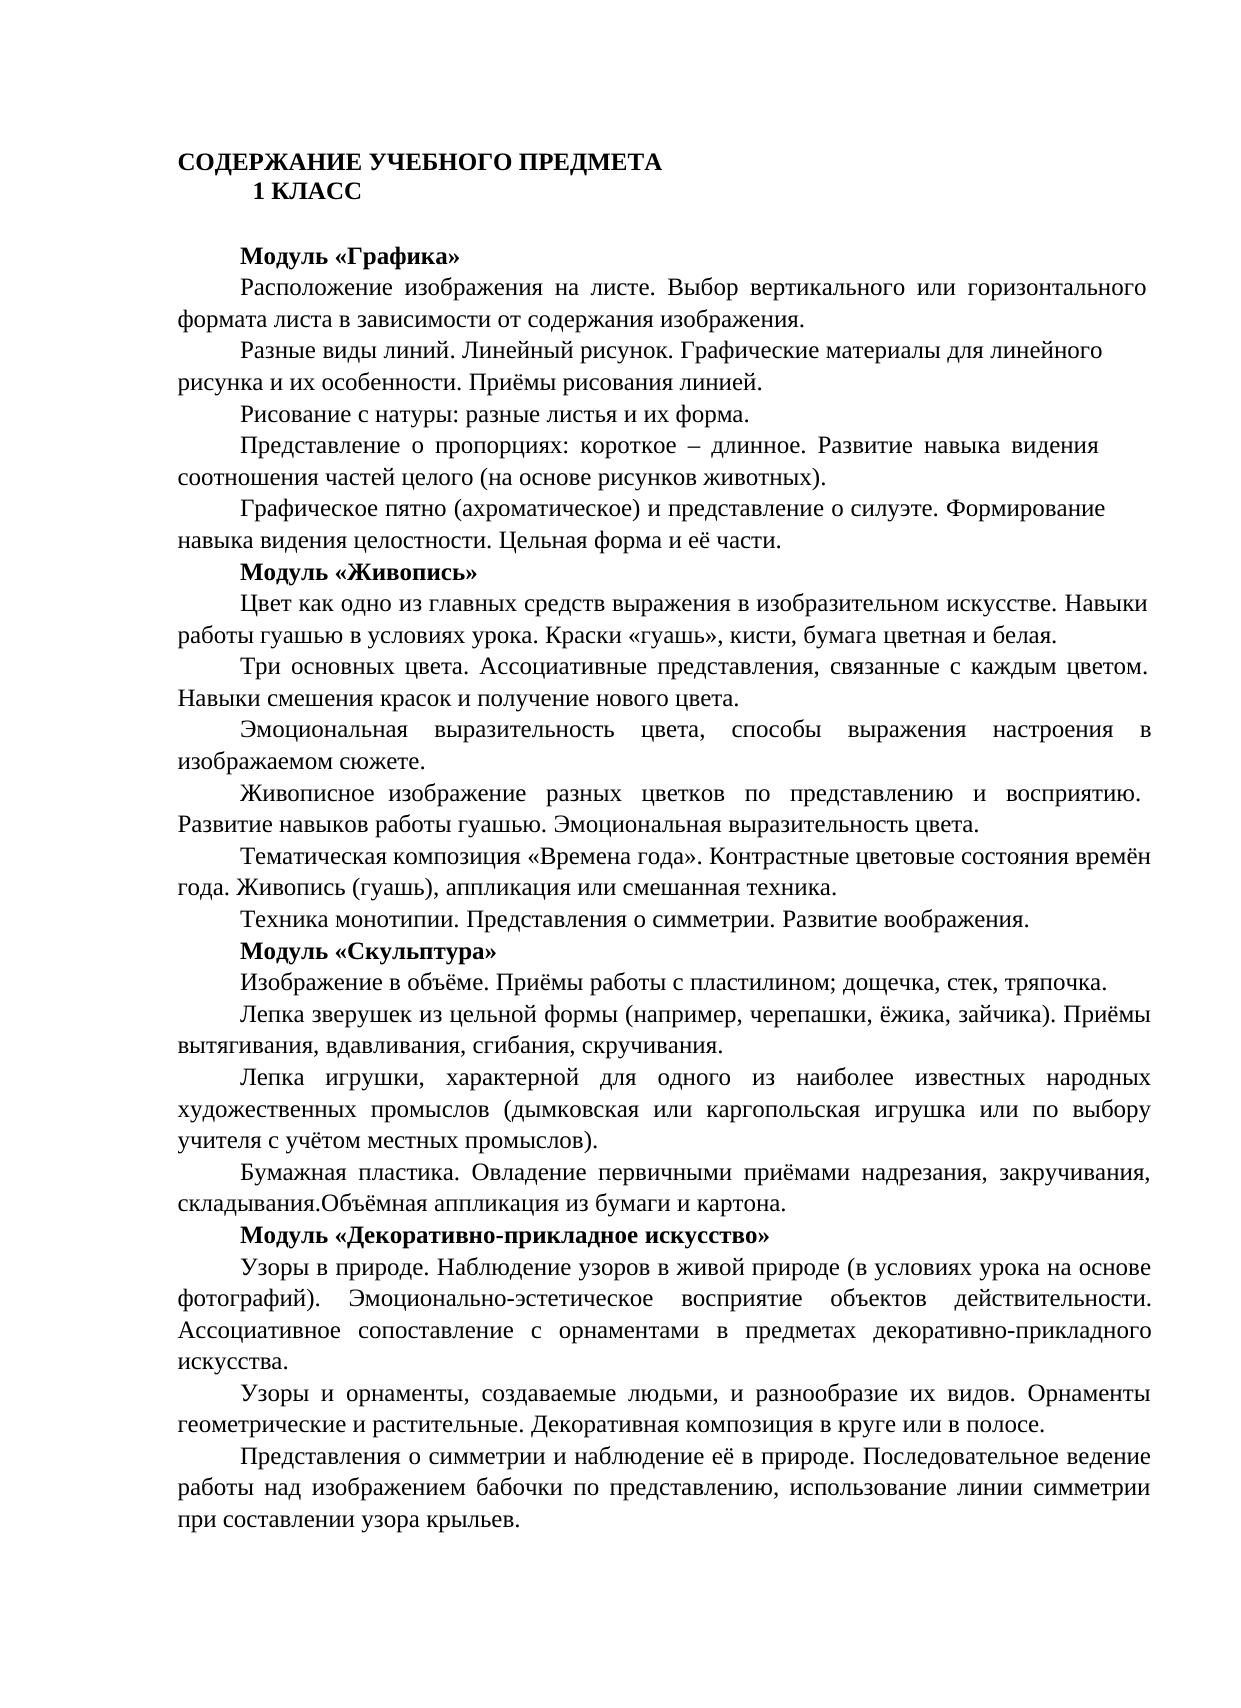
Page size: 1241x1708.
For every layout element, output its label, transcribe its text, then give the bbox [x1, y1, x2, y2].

text Техника монотипии. Представления о симметрии. Развитие воображения. [240, 904, 1163, 933]
text Модуль «Графика» [240, 241, 1163, 270]
subtitle СОДЕРЖАНИЕ УЧЕБНОГО ПРЕДМЕТА 1 КЛАСС [177, 148, 664, 204]
text Эмоциональная выразительность цвета, способы выражения настроения в изображаемом сюжете. [177, 714, 1152, 775]
text Разные виды линий. Линейный рисунок. Графические материалы для линейного рисунка и их особенности. Приёмы рисования линией. [177, 336, 1163, 396]
subtitle Модуль «Декоративно-прикладное искусство» [240, 1220, 1163, 1249]
subtitle Модуль «Скульптура» [240, 936, 1163, 965]
text Лепка игрушки, характерной для одного из наиболее известных народных художественных промыслов (дымковская или каргопольская игрушка или по выбору учителя с учётом местных промыслов). [177, 1062, 1152, 1154]
text Три основных цвета. Ассоциативные представления, связанные с каждым цветом. [240, 651, 1163, 680]
subtitle Модуль «Живопись» [240, 557, 1163, 586]
text Рисование с натуры: разные листья и их форма. [240, 399, 1163, 427]
text Тематическая композиция «Времена года». Контрастные цветовые состояния времён года. Живопись (гуашь), аппликация или смешанная техника. [177, 841, 1153, 901]
text Навыки смешения красок и получение нового цвета. [177, 683, 1163, 712]
text Лепка зверушек из цельной формы (например, черепашки, ёжика, зайчика). Приёмы вытягивания, вдавливания, сгибания, скручивания. [177, 999, 1152, 1059]
text Узоры и орнаменты, создаваемые людьми, и разнообразие их видов. Орнаменты геометрические и растительные. Декоративная композиция в круге или в полосе. [177, 1378, 1152, 1438]
text Представление о пропорциях: короткое – длинное. Развитие навыка видения соотношения частей целого (на основе рисунков животных). [177, 430, 1163, 491]
text Изображение в объёме. Приёмы работы с пластилином; дощечка, стек, тряпочка. [240, 967, 1163, 996]
text Расположение изображения на листе. Выбор вертикального или горизонтального формата листа в зависимости от содержания изображения. [177, 272, 1163, 333]
text Представления о симметрии и наблюдение её в природе. Последовательное ведение работы над изображением бабочки по представлению, использование линии симметрии при составлении узора крыльев. [177, 1441, 1152, 1533]
text Живописное изображение разных цветков по представлению и восприятию. [240, 778, 1163, 806]
text Бумажная пластика. Овладение первичными приёмами надрезания, закручивания, складывания.Объёмная аппликация из бумаги и картона. [177, 1157, 1151, 1217]
text Узоры в природе. Наблюдение узоров в живой природе (в условиях урока на основе фотографий). Эмоционально-эстетическое восприятие объектов действительности. Ассоциативное сопоставление с орнаментами в предметах декоративно-прикладного искусства. [177, 1252, 1152, 1375]
text Развитие навыков работы гуашью. Эмоциональная выразительность цвета. [177, 809, 1163, 838]
text Графическое пятно (ахроматическое) и представление о силуэте. Формирование навыка видения целостности. Цельная форма и её части. [177, 493, 1152, 554]
text Цвет как одно из главных средств выражения в изобразительном искусстве. Навыки работы гуашью в условиях урока. Краски «гуашь», кисти, бумага цветная и белая. [177, 588, 1163, 648]
